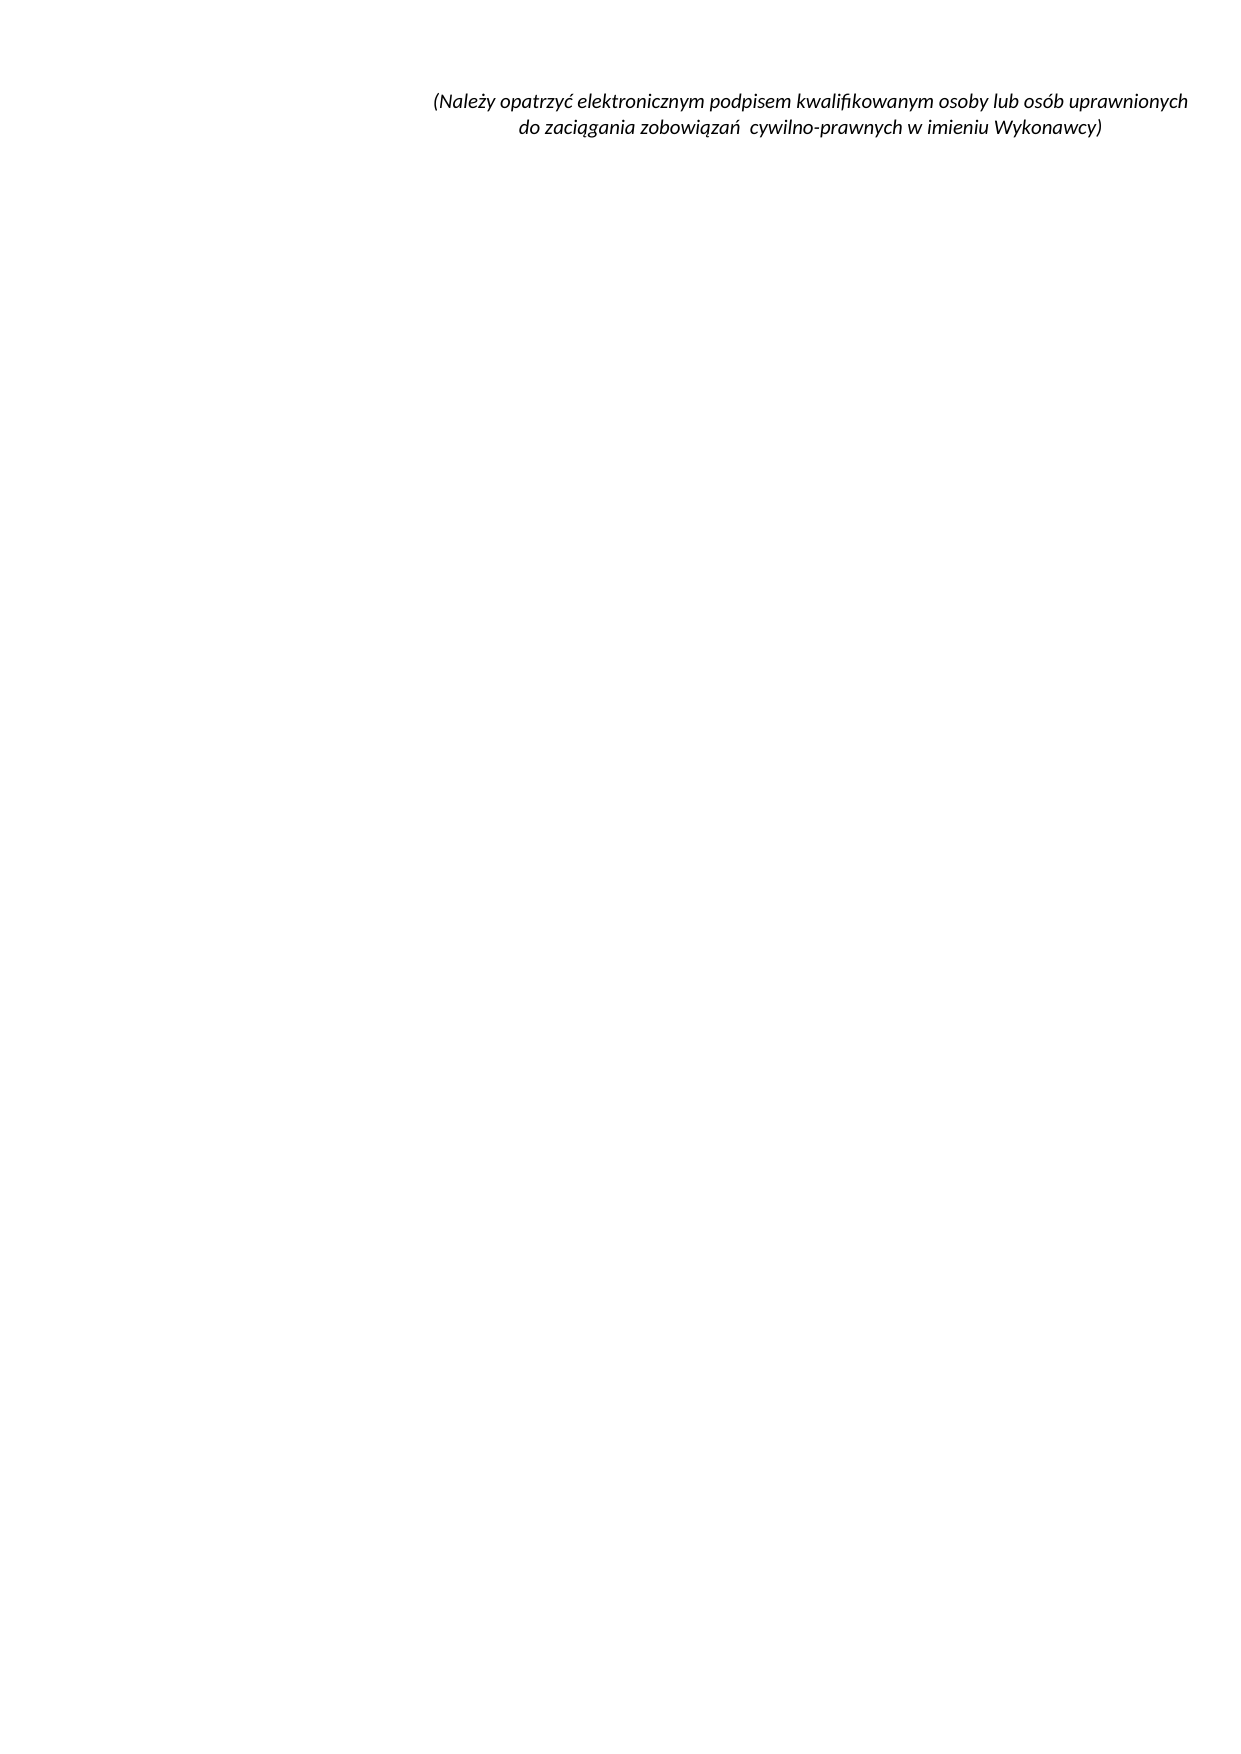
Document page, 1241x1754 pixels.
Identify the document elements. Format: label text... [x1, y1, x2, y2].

text (Należy opatrzyć elektronicznym podpisem kwalifikowanym osoby lub osób uprawnionych do zaciągania zobowiązań cywilno-prawnych w imieniu Wykonawcy) [428, 89, 1196, 139]
